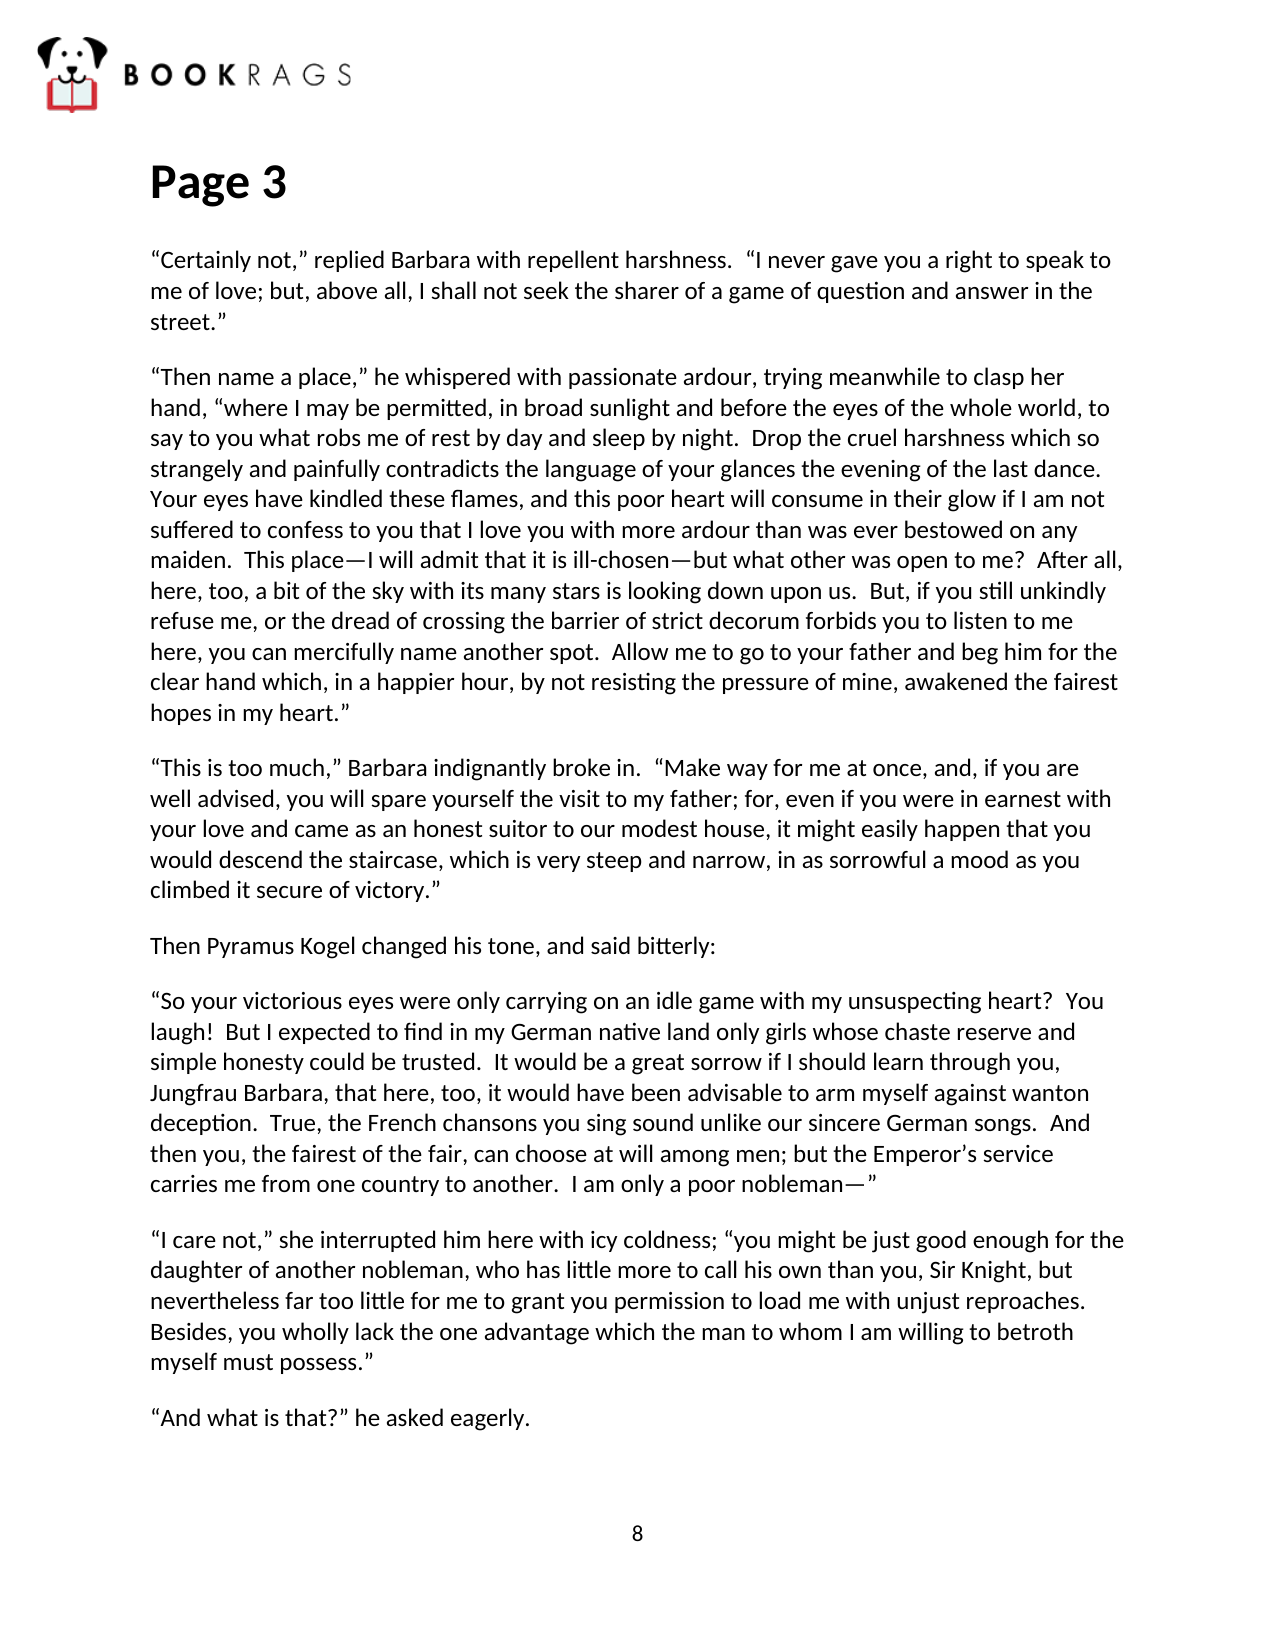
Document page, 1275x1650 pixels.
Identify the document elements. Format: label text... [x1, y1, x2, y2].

text Page 3 [150, 150, 1125, 211]
text “And what is that?” he asked eagerly. [150, 1402, 1125, 1432]
text “Then name a place,” he whispered with passionate ardour, trying meanwhile to clasp her hand, “where I may be permitted, in broad sunlight and before the eyes of the whole world, to say to you what robs me of rest by day and sleep by night. Drop the cruel harshness which so strangely and painfully contradicts the language of your glances the evening of the last dance. Your eyes have kindled these flames, and this poor heart will consume in their glow if I am not suffered to confess to you that I love you with more ardour than was ever bestowed on any maiden. This place—­I will admit that it is ill-chosen—­but what other was open to me? After all, here, too, a bit of the sky with its many stars is looking down upon us. But, if you still unkindly refuse me, or the dread of crossing the barrier of strict decorum forbids you to listen to me here, you can mercifully name another spot. Allow me to go to your father and beg him for the clear hand which, in a happier hour, by not resisting the pressure of mine, awakened the fairest hopes in my heart.” [150, 361, 1125, 727]
text “So your victorious eyes were only carrying on an idle game with my unsuspecting heart? You laugh! But I expected to find in my German native land only girls whose chaste reserve and simple honesty could be trusted. It would be a great sorrow if I should learn through you, Jungfrau Barbara, that here, too, it would have been advisable to arm myself against wanton deception. True, the French chansons you sing sound unlike our sincere German songs. And then you, the fairest of the fair, can choose at will among men; but the Emperor’s service carries me from one country to another. I am only a poor nobleman—­” [150, 986, 1125, 1199]
text Then Pyramus Kogel changed his tone, and said bitterly: [150, 930, 1125, 961]
text “Certainly not,” replied Barbara with repellent harshness. “I never gave you a right to speak to me of love; but, above all, I shall not seek the sharer of a game of question and answer in the street.” [150, 244, 1125, 336]
text “This is too much,” Barbara indignantly broke in. “Make way for me at once, and, if you are well advised, you will spare yourself the visit to my father; for, even if you were in earnest with your love and came as an honest suitor to our modest house, it might easily happen that you would descend the staircase, which is very steep and narrow, in as sorrowful a mood as you climbed it secure of victory.” [150, 752, 1125, 905]
picture [37, 37, 351, 113]
text “I care not,” she interrupted him here with icy coldness; “you might be just good enough for the daughter of another nobleman, who has little more to call his own than you, Sir Knight, but nevertheless far too little for me to grant you permission to load me with unjust reproaches. Besides, you wholly lack the one advantage which the man to whom I am willing to betroth myself must possess.” [150, 1224, 1125, 1377]
